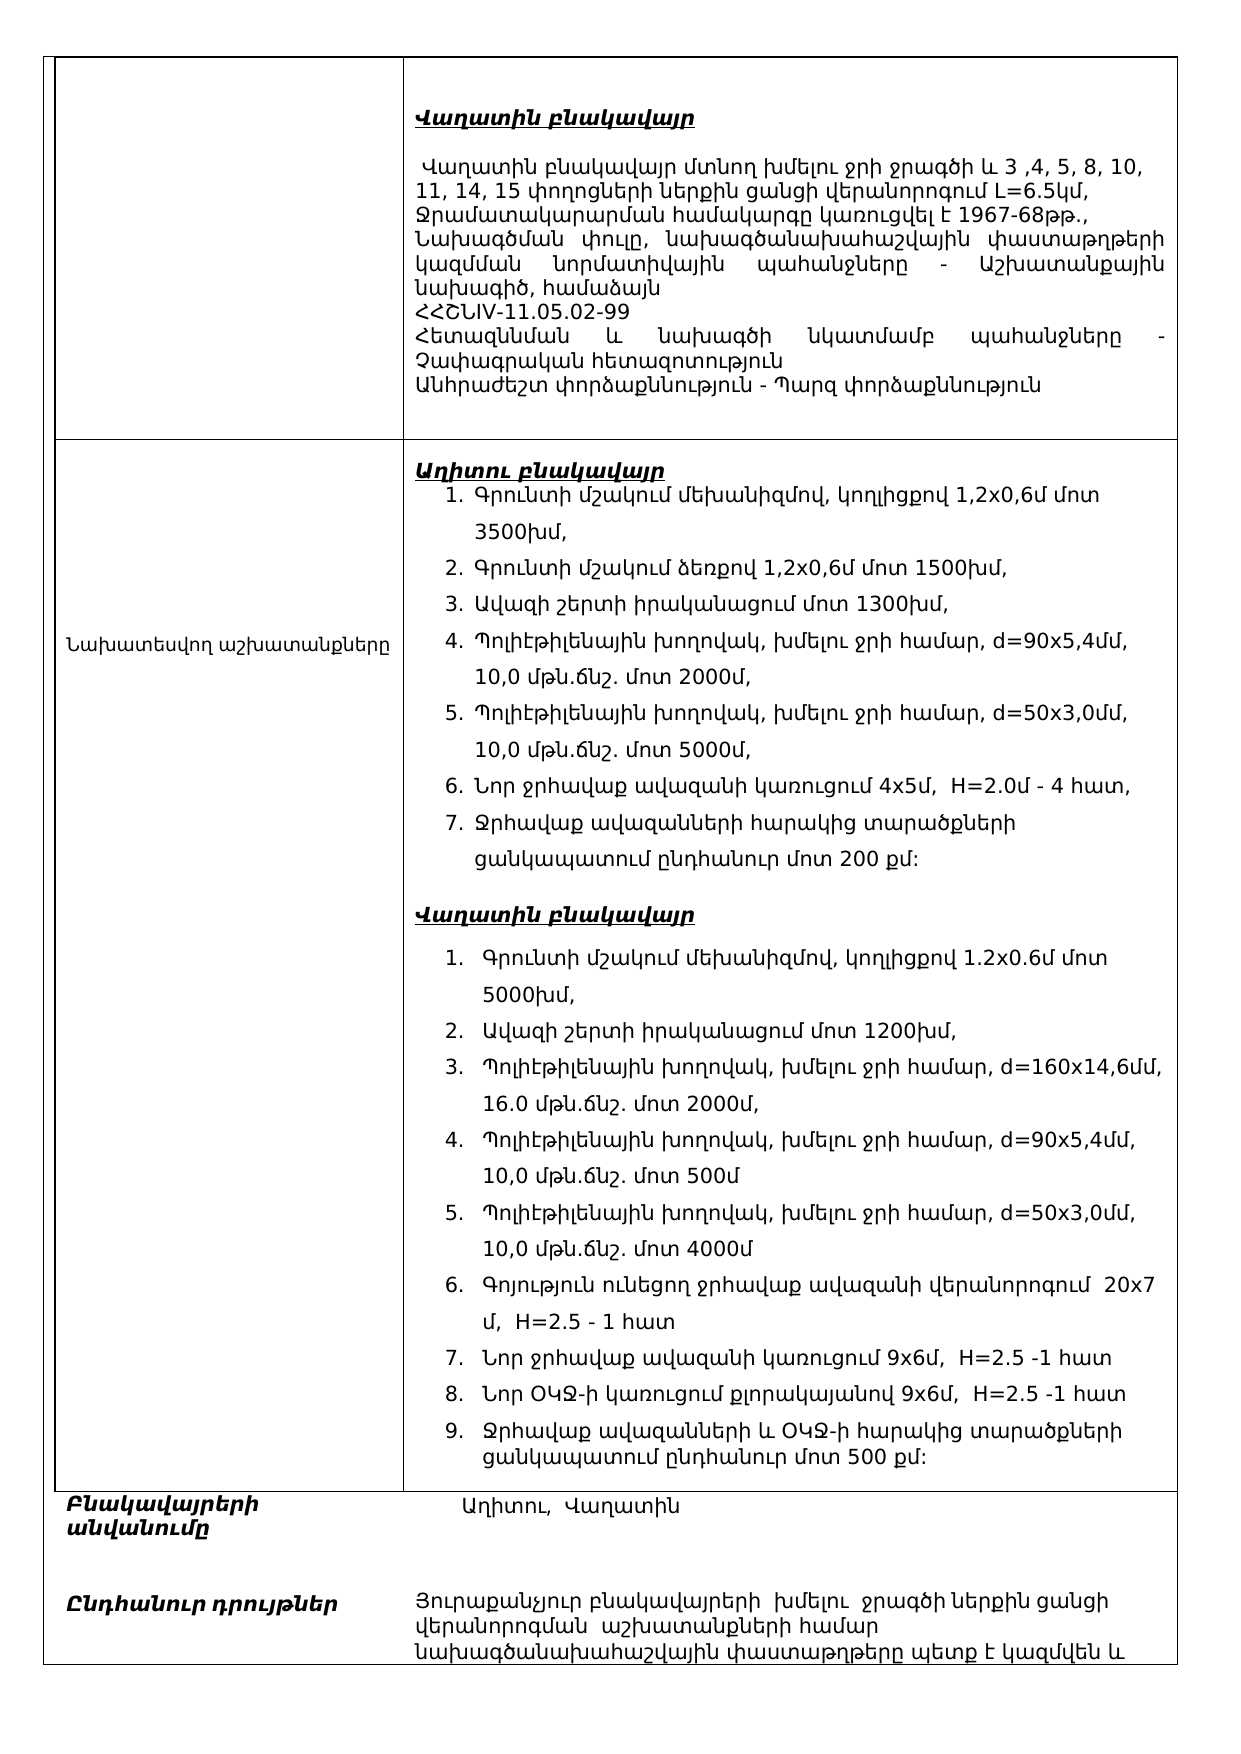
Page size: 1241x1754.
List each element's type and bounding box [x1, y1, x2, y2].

table_cell [44, 57, 1177, 1664]
